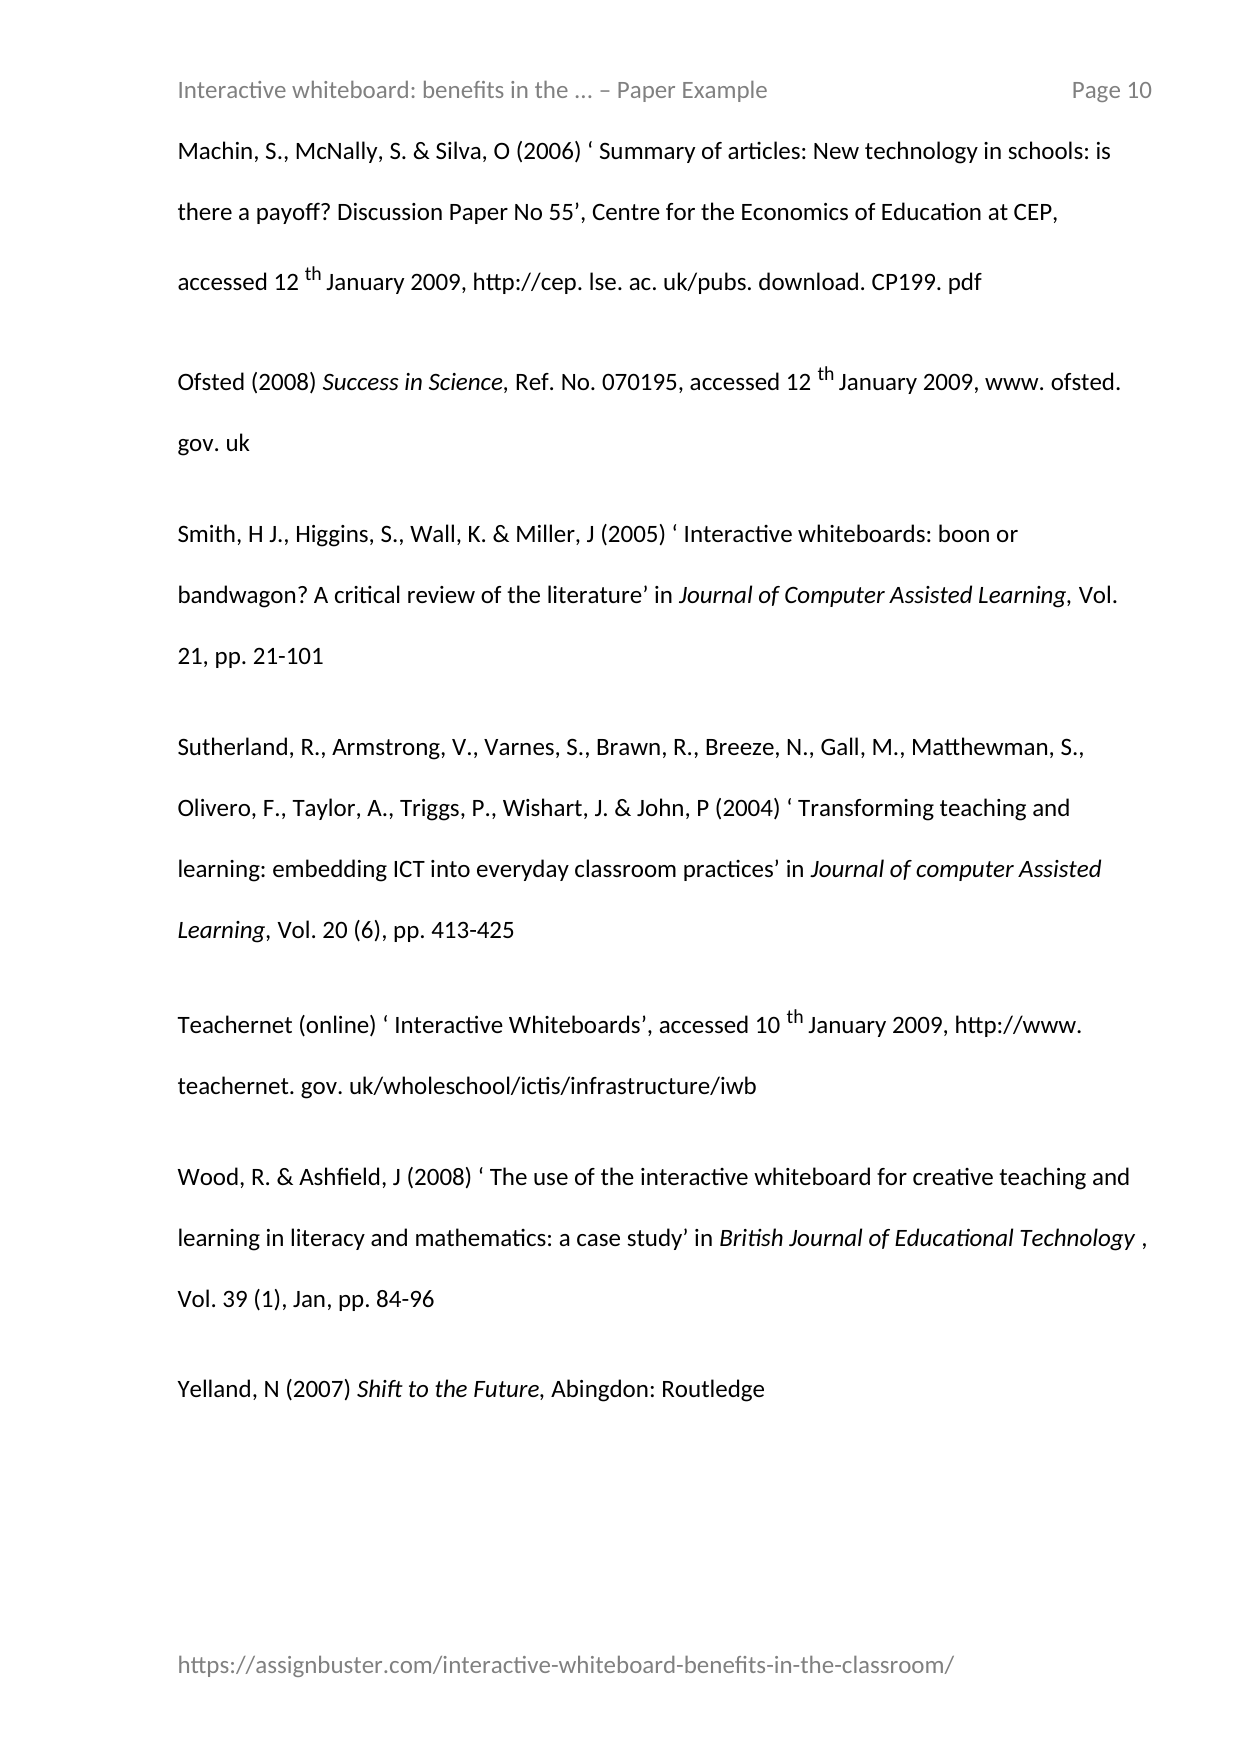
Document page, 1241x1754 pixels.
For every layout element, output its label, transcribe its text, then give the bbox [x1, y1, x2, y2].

text Machin, S., McNally, S. & Silva, O (2006) ‘ Summary of articles: New technology in schools: is there a payoff? Discussion Paper No 55’, Centre for the Economics of Education at CEP, accessed 12 th January 2009, http://cep. lse. ac. uk/pubs. download. CP199. pdf [177, 135, 1152, 296]
text Teachernet (online) ‘ Interactive Whiteboards’, accessed 10 th January 2009, http://www. teachernet. gov. uk/wholeschool/ictis/infrastructure/iwb [177, 1004, 1152, 1101]
text Sutherland, R., Armstrong, V., Varnes, S., Brawn, R., Breeze, N., Gall, M., Matthewman, S., Olivero, F., Taylor, A., Triggs, P., Wishart, J. & John, P (2004) ‘ Transforming teaching and learning: embedding ICT into everyday classroom practices’ in Journal of computer Assisted Learning, Vol. 20 (6), pp. 413-425 [177, 731, 1152, 944]
text Wood, R. & Ashfield, J (2008) ‘ The use of the interactive whiteboard for creative teaching and learning in literacy and mathematics: a case study’ in British Journal of Educational Technology , Vol. 39 (1), Jan, pp. 84-96 [177, 1161, 1152, 1313]
text Smith, H J., Higgins, S., Wall, K. & Miller, J (2005) ‘ Interactive whiteboards: boon or bandwagon? A critical review of the literature’ in Journal of Computer Assisted Learning, Vol. 21, pp. 21-101 [177, 518, 1152, 671]
text Yelland, N (2007) Shift to the Future, Abingdon: Routledge [177, 1373, 1152, 1404]
text Ofsted (2008) Success in Science, Ref. No. 070195, accessed 12 th January 2009, www. ofsted. gov. uk [177, 361, 1152, 458]
